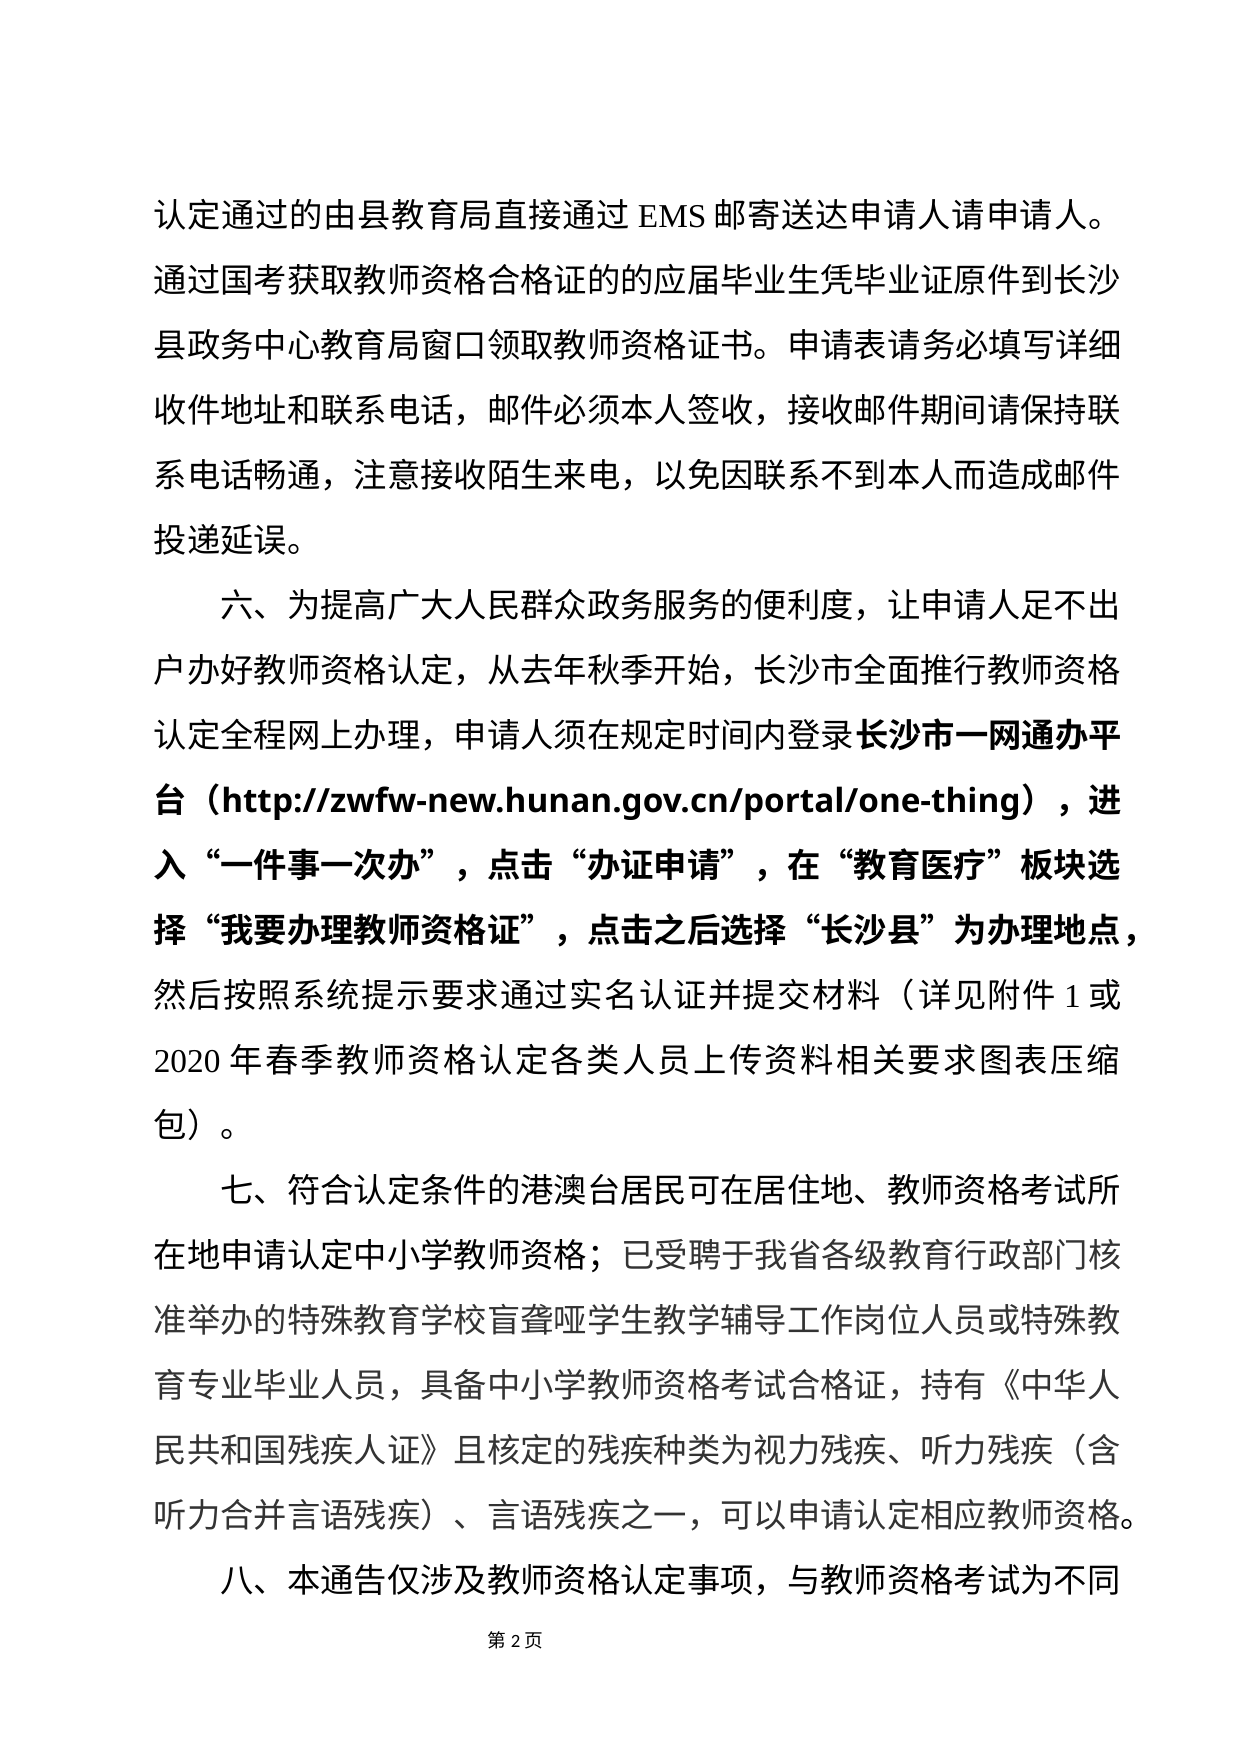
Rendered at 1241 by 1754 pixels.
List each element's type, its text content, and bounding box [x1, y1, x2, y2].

text 七、符合认定条件的港澳台居民可在居住地、教师资格考试所在地申请认定中小学教师资格；已受聘于我省各级教育行政部门核准举办的特殊教育学校盲聋哑学生教学辅导工作岗位人员或特殊教育专业毕业人员，具备中小学教师资格考试合格证，持有《中华人民共和国残疾人证》且核定的残疾种类为视力残疾、听力残疾（含听力合并言语残疾）、言语残疾之一，可以申请认定相应教师资格。 [153, 1156, 1122, 1546]
text 六、为提高广大人民群众政务服务的便利度，让申请人足不出户办好教师资格认定，从去年秋季开始，长沙市全面推行教师资格认定全程网上办理，申请人须在规定时间内登录长沙市一网通办平台（http://zwfw-new.hunan.gov.cn/portal/one-thing），进入“一件事一次办”，点击“办证申请”，在“教育医疗”板块选择“我要办理教师资格证”，点击之后选择“长沙县”为办理地点，然后按照系统提示要求通过实名认证并提交材料（详见附件1或2020年春季教师资格认定各类人员上传资料相关要求图表压缩包）。 [153, 571, 1122, 1156]
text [153, 1546, 1122, 1611]
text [153, 181, 1122, 571]
